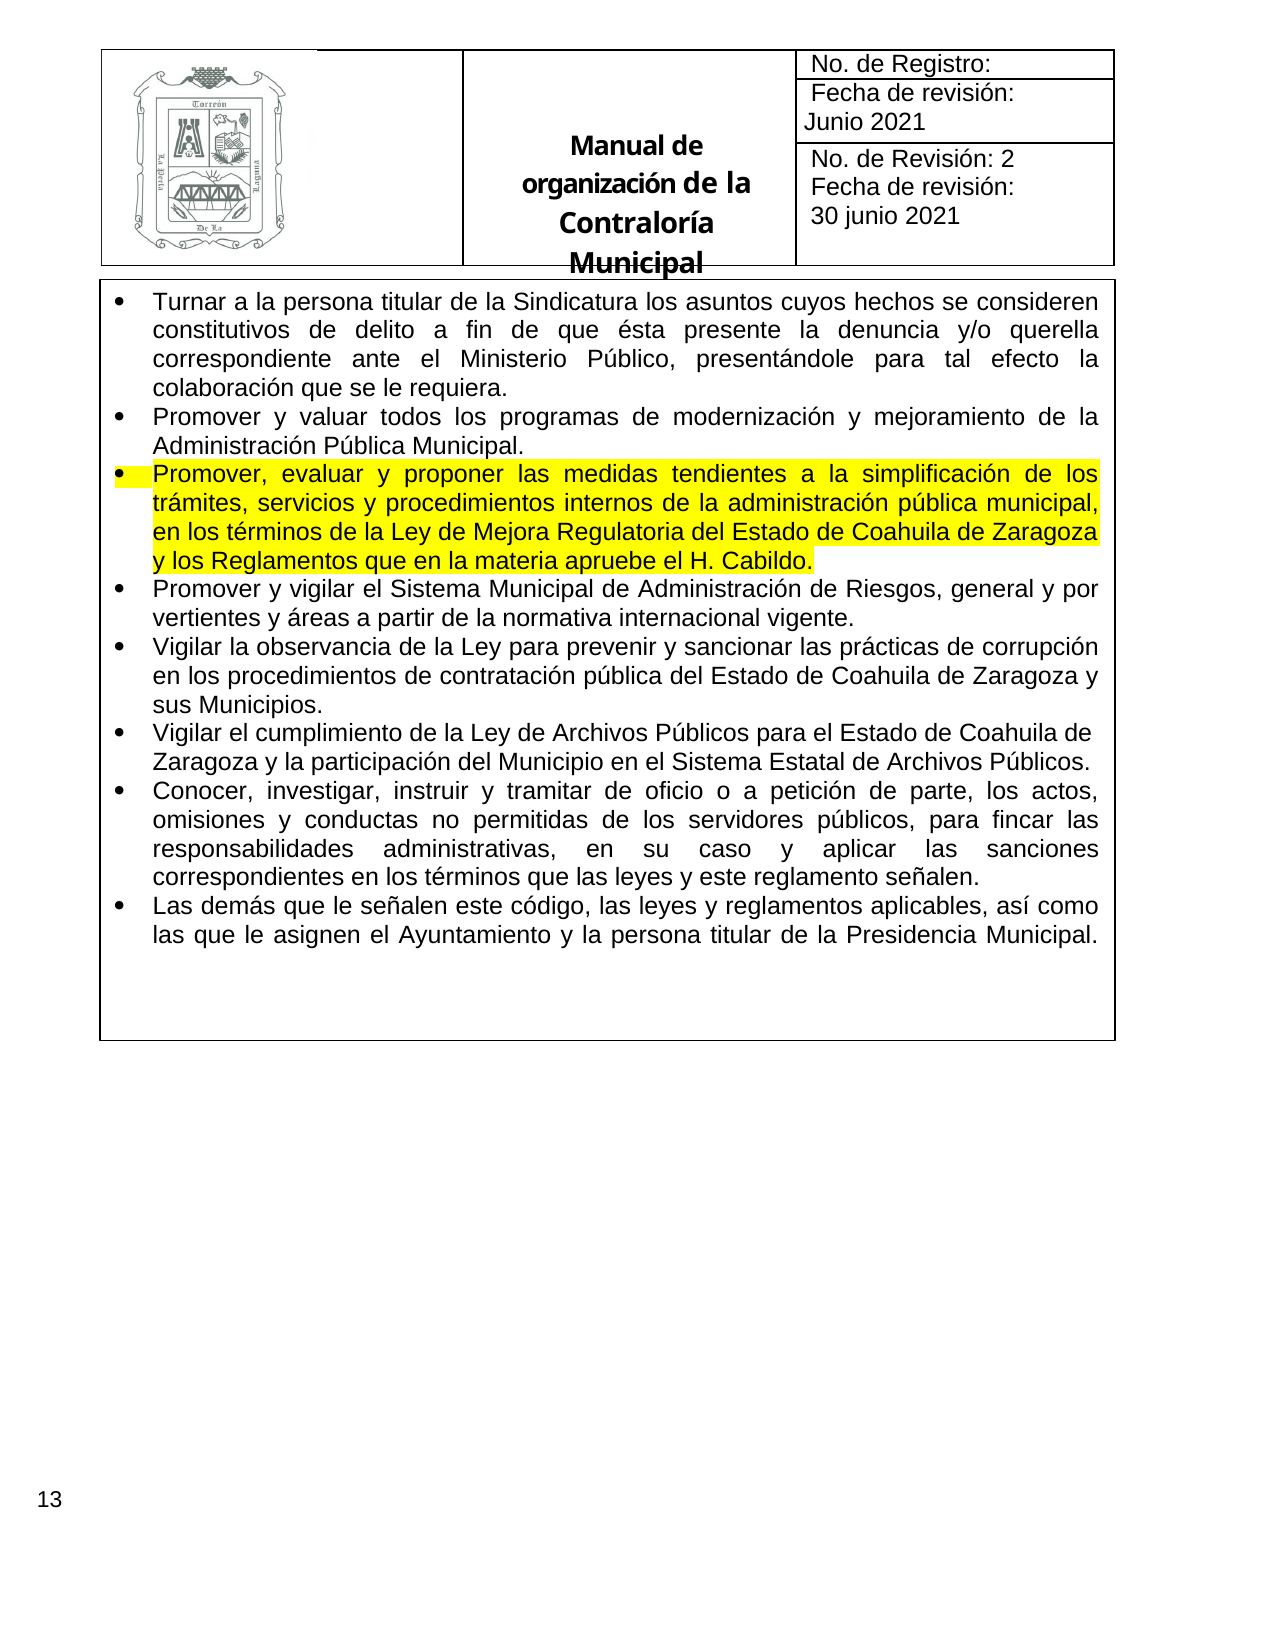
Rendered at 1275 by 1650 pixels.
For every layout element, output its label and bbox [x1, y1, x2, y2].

picture [101, 50, 318, 265]
